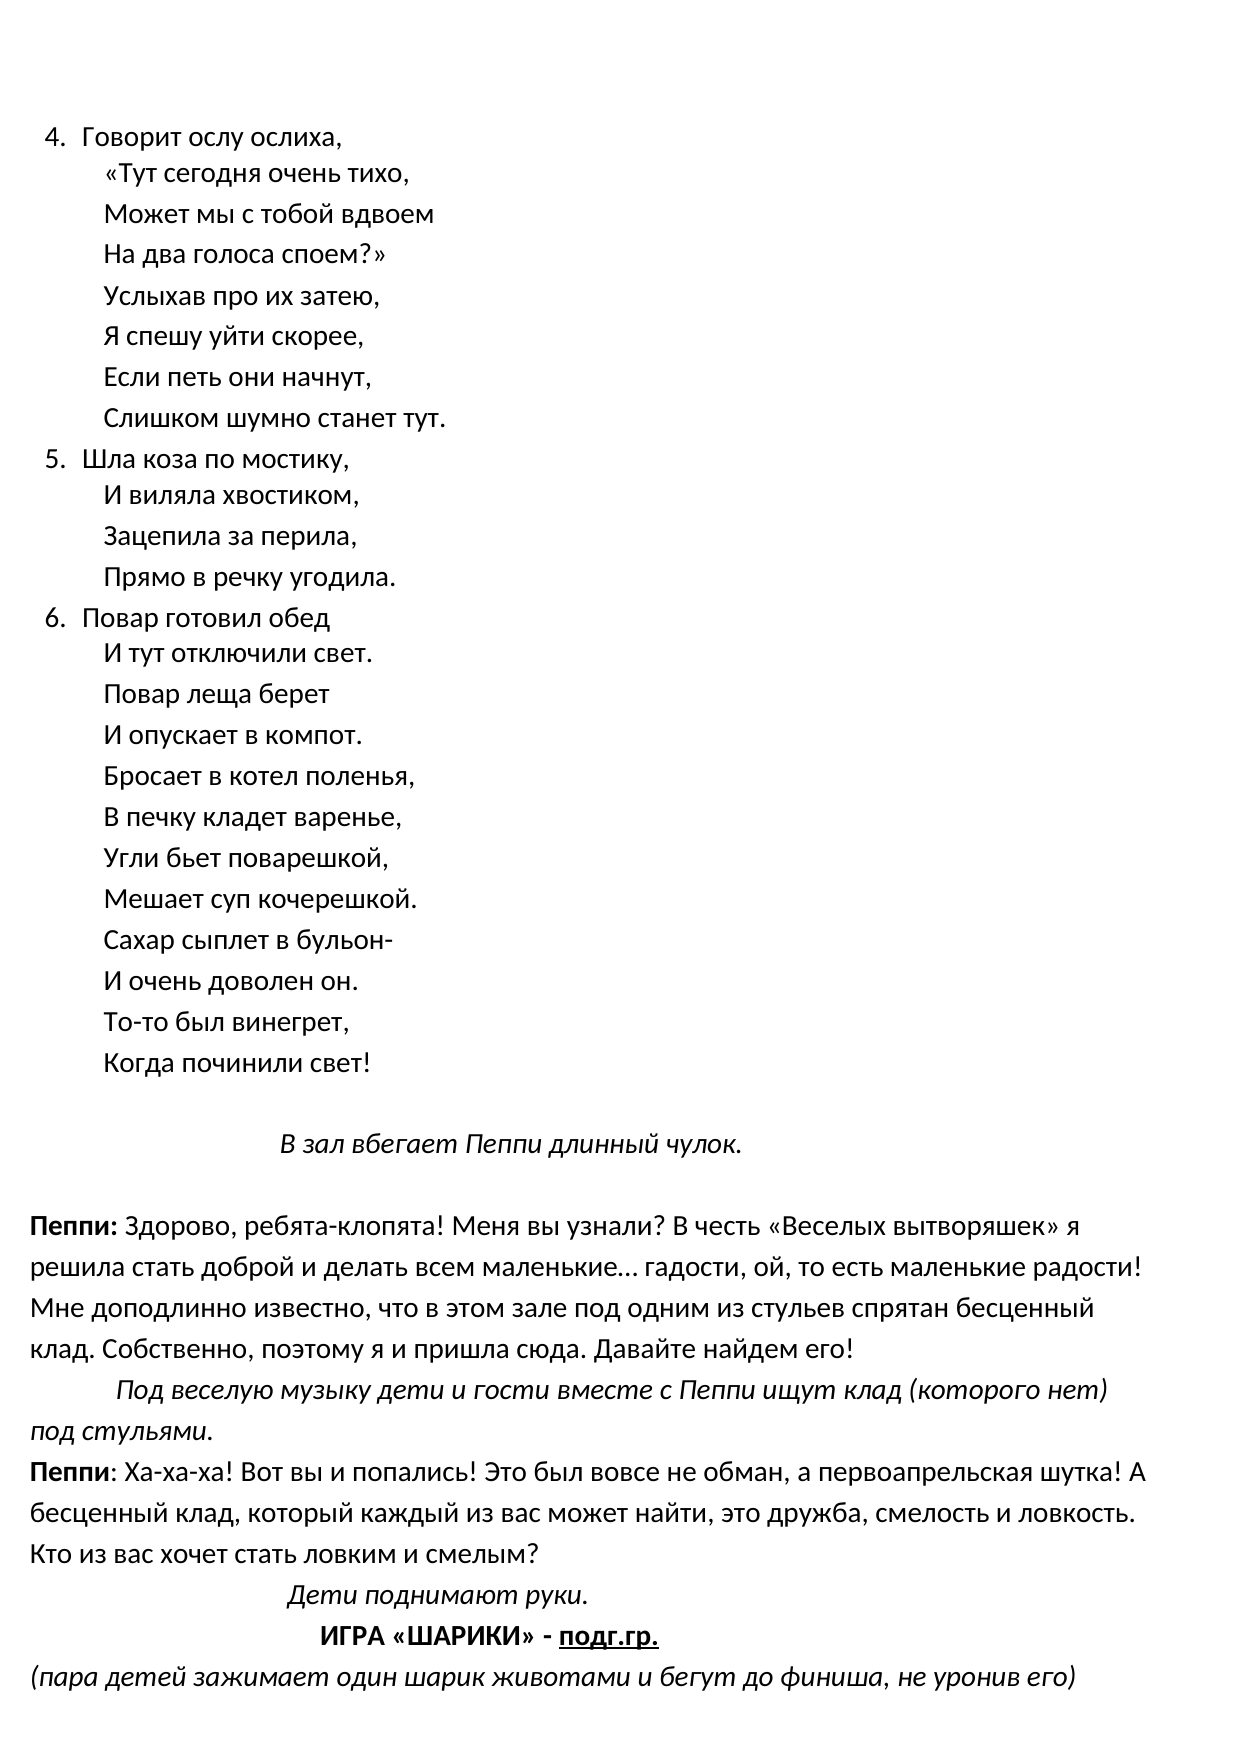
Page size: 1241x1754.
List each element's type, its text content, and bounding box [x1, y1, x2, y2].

text В зал вбегает Пеппи длинный чулок. [29, 1126, 1152, 1161]
text Прямо в речку угодила. [103, 558, 1152, 593]
text Может мы с тобой вдвоем [103, 195, 1152, 230]
text (пара детей зажимает один шарик животами и бегут до финиша, не уронив его) [29, 1658, 1152, 1693]
text Пеппи: Здорово, ребята-клопята! Меня вы узнали? В честь «Веселых вытворяшек» я решила стать доброй и делать всем маленькие… гадости, ой, то есть маленькие радости! Мне доподлинно известно, что в этом зале под одним из стульев спрятан бесценный клад. Собственно, поэтому я и пришла сюда. Давайте найдем его! [29, 1207, 1152, 1366]
text В печку кладет варенье, [103, 798, 1152, 834]
text И тут отключили свет. [103, 634, 1152, 670]
list Повар готовил обед [44, 599, 1152, 634]
text Я спешу уйти скорее, [103, 317, 1152, 353]
text И очень доволен он. [103, 962, 1152, 997]
text Бросает в котел поленья, [103, 757, 1152, 793]
text На два голоса споем?» [103, 236, 1152, 271]
list Шла коза по мостику, [44, 440, 1152, 476]
text Пеппи: Ха-ха-ха! Вот вы и попались! Это был вовсе не обман, а первоапрельская шутка! А бесценный клад, который каждый из вас может найти, это дружба, смелость и ловкость. Кто из вас хочет стать ловким и смелым? [29, 1453, 1152, 1571]
text Дети поднимают руки. [29, 1576, 1152, 1612]
text Слишком шумно станет тут. [103, 399, 1152, 435]
text То-то был винегрет, [103, 1003, 1152, 1038]
text Зацепила за перила, [103, 517, 1152, 552]
text Угли бьет поварешкой, [103, 839, 1152, 875]
text И виляла хвостиком, [103, 476, 1152, 512]
text Мешает суп кочерешкой. [103, 880, 1152, 916]
text «Тут сегодня очень тихо, [103, 154, 1152, 189]
text Сахар сыплет в бульон- [103, 921, 1152, 957]
text И опускает в компот. [103, 716, 1152, 752]
text ИГРА «ШАРИКИ» - подг.гр. [29, 1617, 1152, 1652]
list Говорит ослу ослиха, [44, 118, 1152, 154]
text Когда починили свет! [103, 1044, 1152, 1079]
text Если петь они начнут, [103, 358, 1152, 394]
text Услыхав про их затею, [103, 277, 1152, 312]
text Повар леща берет [103, 675, 1152, 711]
text Под веселую музыку дети и гости вместе с Пеппи ищут клад (которого нет) под стульями. [29, 1371, 1152, 1448]
